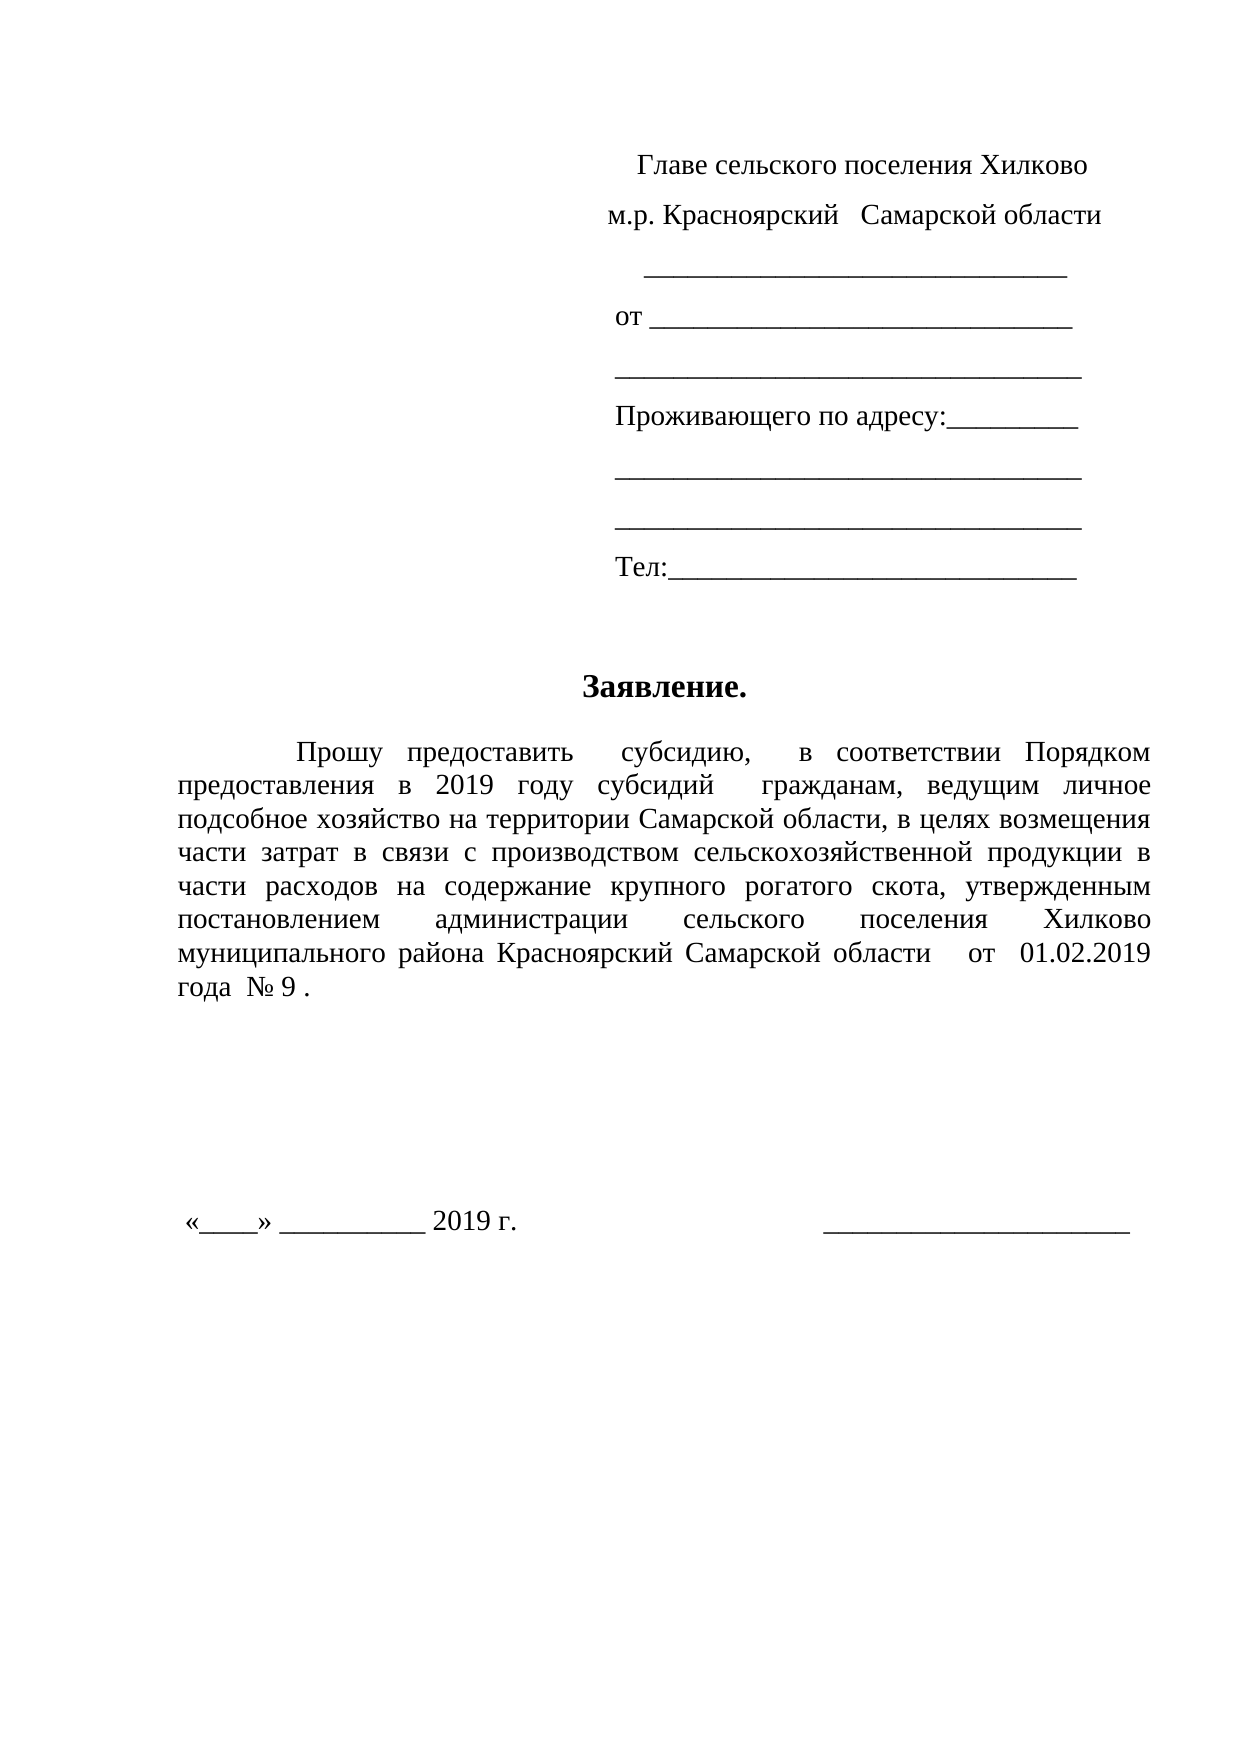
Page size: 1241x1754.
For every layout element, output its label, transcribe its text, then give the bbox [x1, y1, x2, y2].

text Проживающего по адресу:_________ [177, 398, 1152, 432]
text ________________________________ [177, 348, 1152, 382]
text «____» __________ 2019 г. _____________________ [177, 1203, 1152, 1237]
text от _____________________________ [177, 298, 1152, 331]
text м.р. Красноярский Самарской области [177, 197, 1152, 231]
text Главе сельского поселения Хилково [177, 147, 1152, 180]
text Тел:____________________________ [177, 549, 1152, 583]
text Заявление. [177, 667, 1152, 705]
text _____________________________ [177, 247, 1152, 281]
text ________________________________ [177, 499, 1152, 533]
text ________________________________ [177, 449, 1152, 482]
text Прошу предоставить субсидию, в соответствии Порядком предоставления в 2019 году субсидий гражданам, ведущим личное подсобное хозяйство на территории Самарской области, в целях возмещения части затрат в связи с производством сельскохозяйственной продукции в части расходов на содержание крупного рогатого скота, утвержденным постановлением администрации сельского поселения Хилково муниципального района Красноярский Самарской области от 01.02.2019 года № 9 . [177, 734, 1152, 1002]
